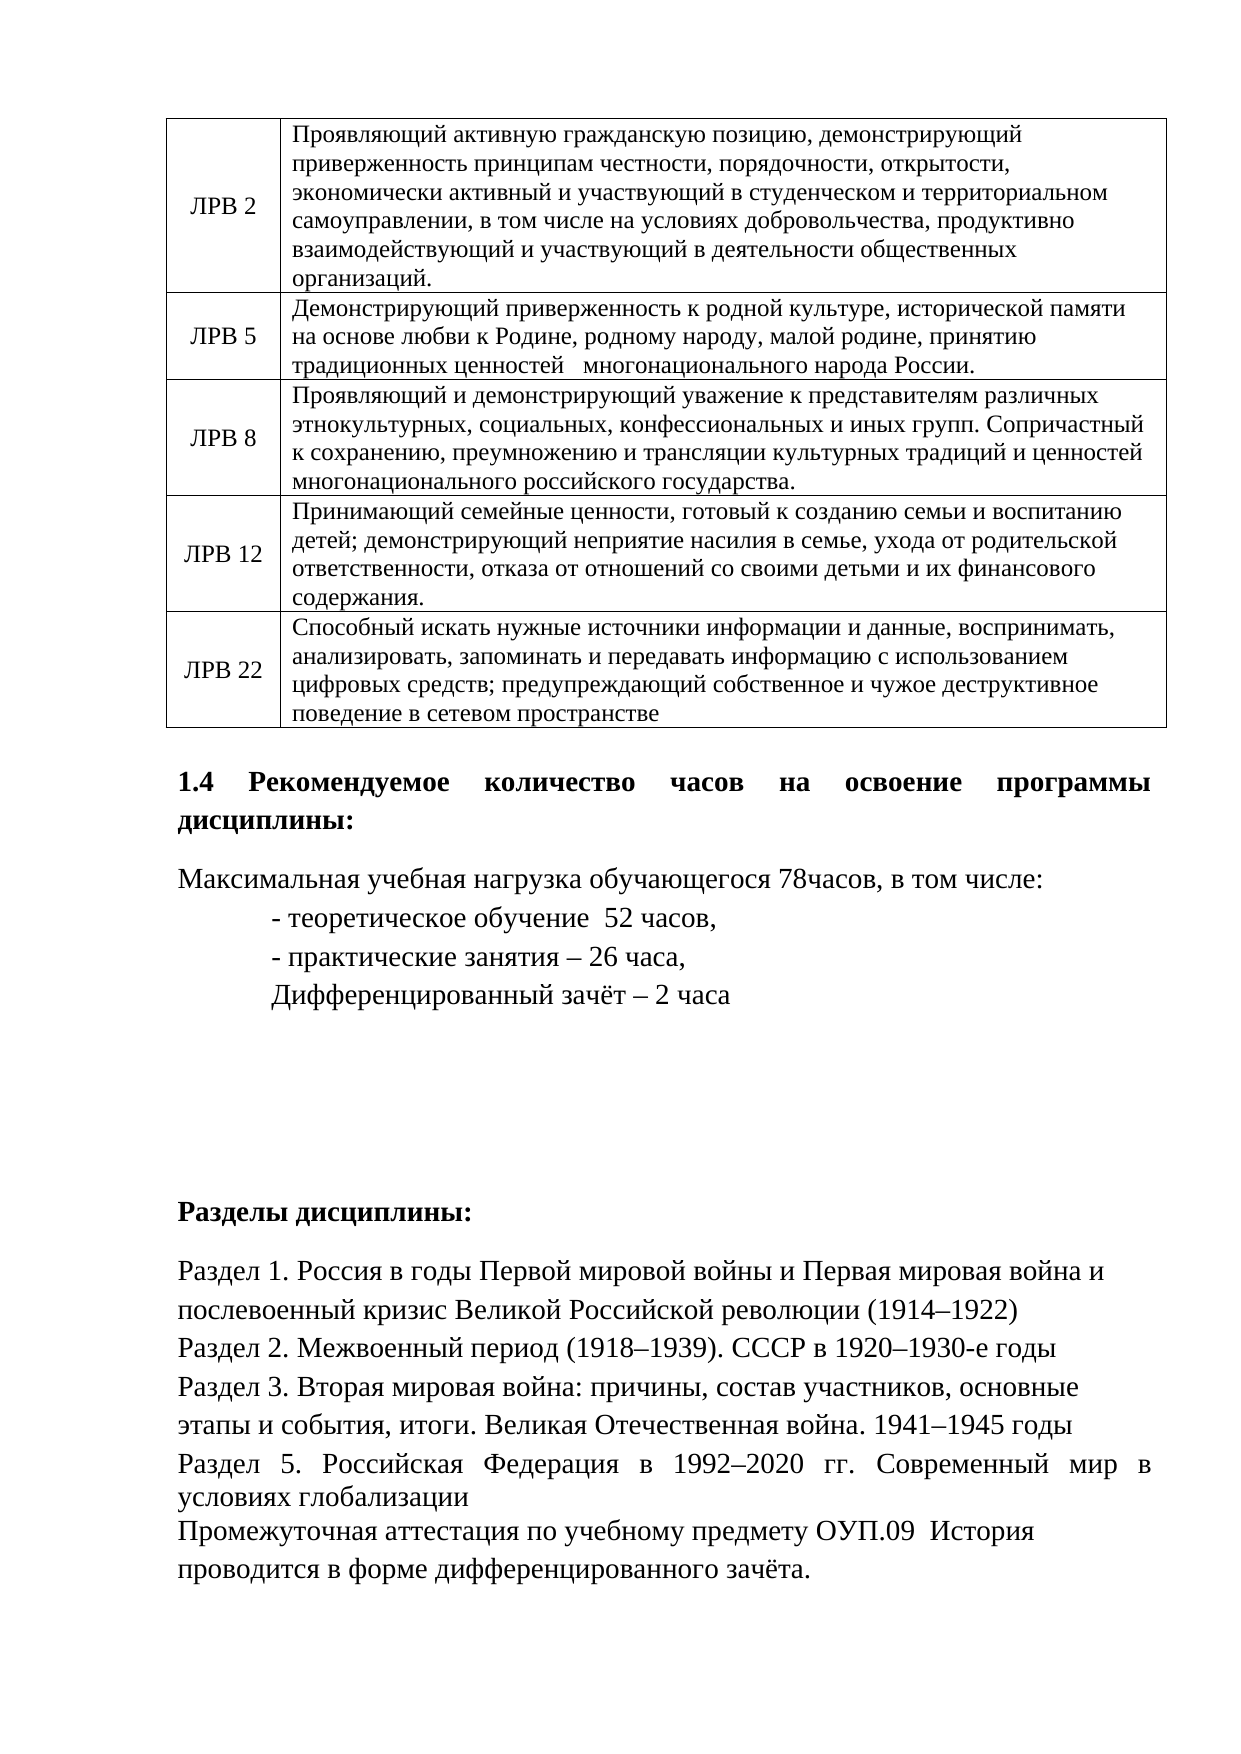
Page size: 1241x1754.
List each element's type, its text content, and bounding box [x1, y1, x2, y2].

table_cell Способный искать нужные источники информации и данные, воспринимать, анализировать, запоминать и передавать информацию с использованием цифровых средств; предупреждающий собственное и чужое деструктивное поведение в сетевом пространстве [281, 612, 1166, 727]
table_cell Демонстрирующий приверженность к родной культуре, исторической памяти на основе любви к Родине, родному народу, малой родине, принятию традиционных ценностей многонационального народа России. [281, 293, 1166, 379]
text Дифференцированный зачёт – 2 часа [177, 977, 1152, 1011]
text Раздел 1. Россия в годы Первой мировой войны и Первая мировая война и послевоенный кризис Великой Российской революции (1914–1922) [177, 1253, 1152, 1325]
text Максимальная учебная нагрузка обучающегося 78часов, в том числе: [177, 862, 1152, 895]
table_cell ЛРВ 8 [167, 380, 280, 495]
table_cell Проявляющий и демонстрирующий уважение к представителям различных этнокультурных, социальных, конфессиональных и иных групп. Сопричастный к сохранению, преумножению и трансляции культурных традиций и ценностей многонационального российского государства. [281, 380, 1166, 495]
text Разделы дисциплины: [177, 1194, 1152, 1227]
table_cell Проявляющий активную гражданскую позицию, демонстрирующий приверженность принципам честности, порядочности, открытости, экономически активный и участвующий в студенческом и территориальном самоуправлении, в том числе на условиях добровольчества, продуктивно взаимодействующий и участвующий в деятельности общественных организаций. [281, 119, 1166, 292]
text Раздел 3. Вторая мировая война: причины, состав участников, основные этапы и события, итоги. Великая Отечественная война. 1941–1945 годы [177, 1369, 1152, 1441]
text - практические занятия – 26 часа, [177, 939, 1152, 972]
table_cell ЛРВ 2 [167, 119, 280, 292]
text Раздел 5. Российская Федерация в 1992–2020 гг. Современный мир в условиях глобализации [177, 1446, 1152, 1513]
text - теоретическое обучение 52 часов, [177, 900, 1152, 934]
table_cell ЛРВ 12 [167, 496, 280, 611]
text 1.4 Рекомендуемое количество часов на освоение программы дисциплины: [177, 764, 1152, 836]
table_cell Принимающий семейные ценности, готовый к созданию семьи и воспитанию детей; демонстрирующий неприятие насилия в семье, ухода от родительской ответственности, отказа от отношений со своими детьми и их финансового содержания. [281, 496, 1166, 611]
text Промежуточная аттестация по учебному предмету ОУП.09 История проводится в форме дифференцированного зачёта. [177, 1513, 1152, 1585]
table_cell ЛРВ 22 [167, 612, 280, 727]
table_cell ЛРВ 5 [167, 293, 280, 379]
text Раздел 2. Межвоенный период (1918–1939). СССР в 1920–1930-е годы [177, 1330, 1152, 1364]
